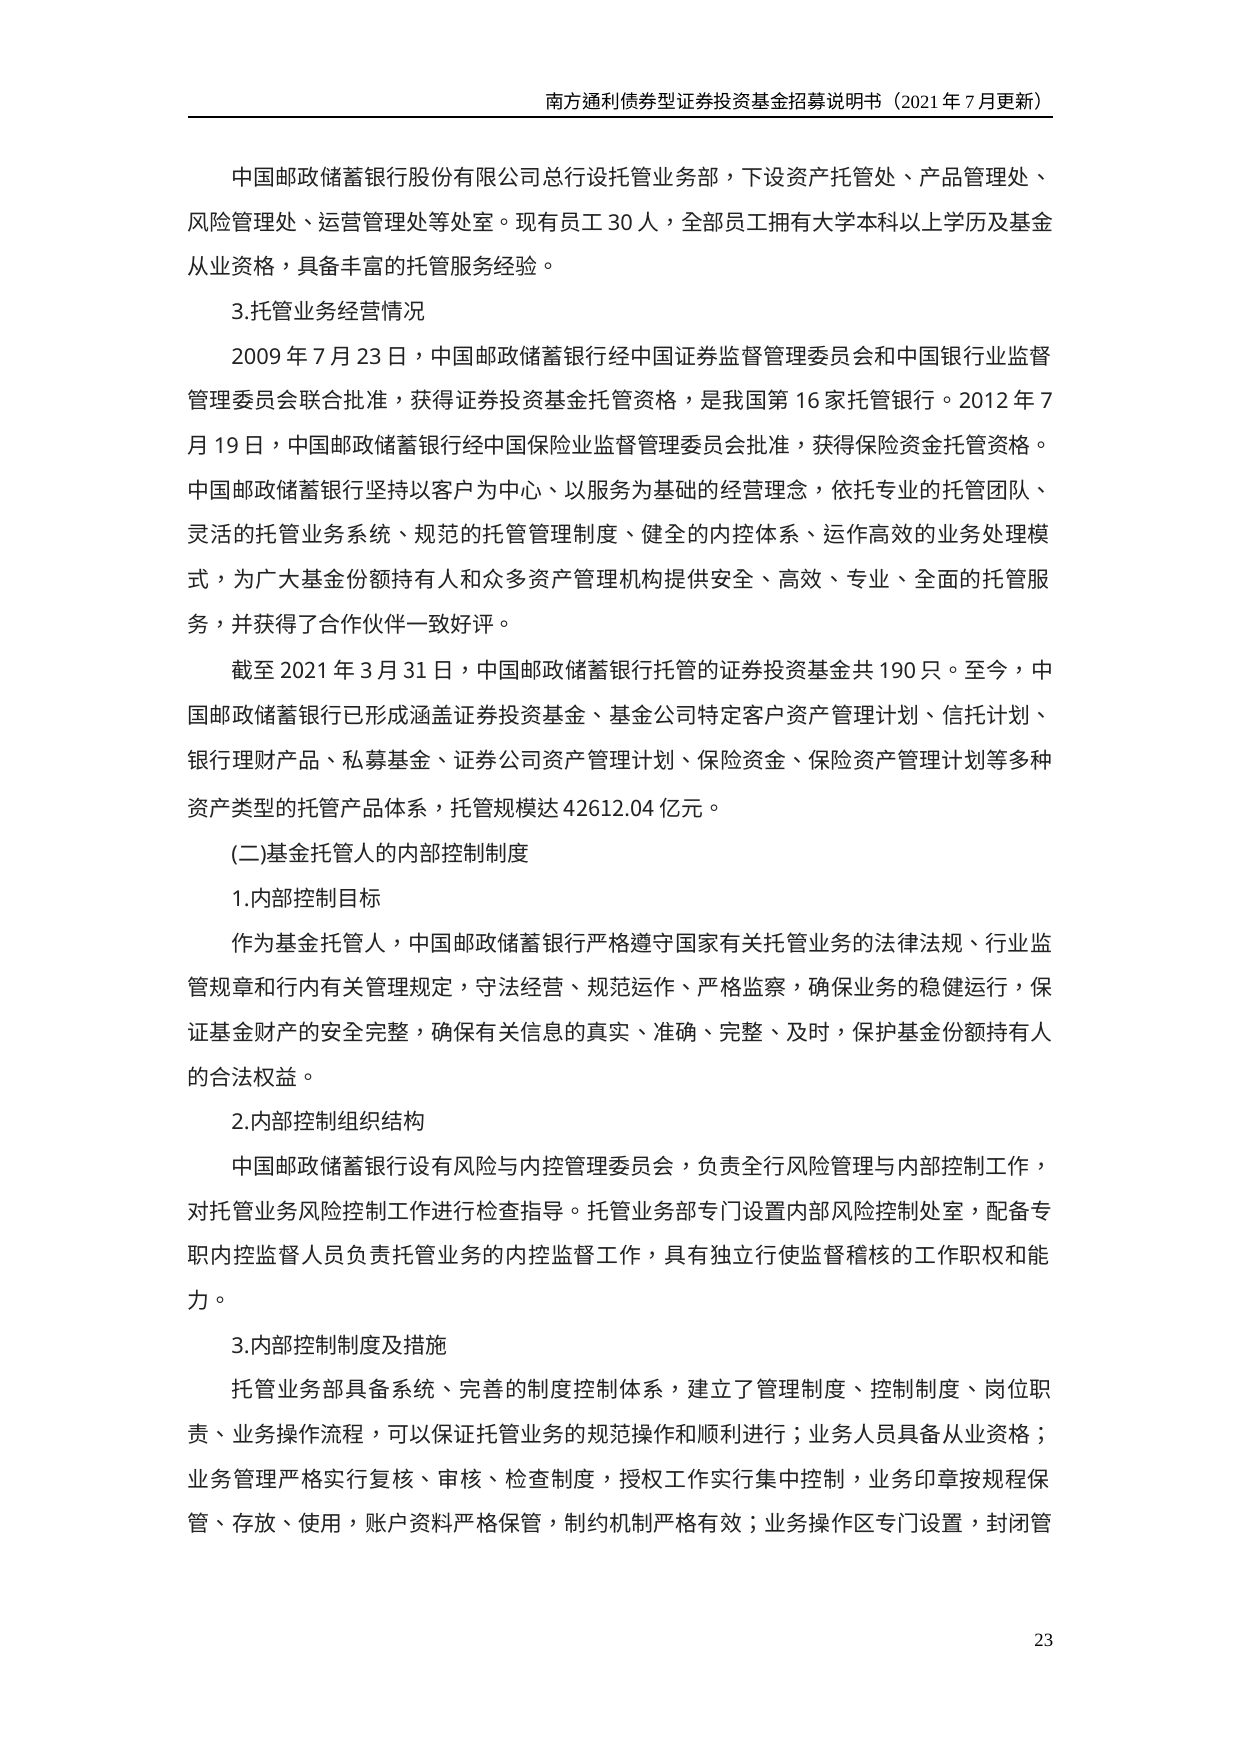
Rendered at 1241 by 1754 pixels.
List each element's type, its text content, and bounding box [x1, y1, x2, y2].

text 中国邮政储蓄银行股份有限公司总行设托管业务部，下设资产托管处、产品管理处、风险管理处、运营管理处等处室。现有员工30人，全部员工拥有大学本科以上学历及基金从业资格，具备丰富的托管服务经验。 [187, 162, 1053, 281]
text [187, 1374, 1053, 1538]
text 1.内部控制目标 [187, 883, 1053, 913]
text 中国邮政储蓄银行设有风险与内控管理委员会，负责全行风险管理与内部控制工作，对托管业务风险控制工作进行检查指导。托管业务部专门设置内部风险控制处室，配备专职内控监督人员负责托管业务的内控监督工作，具有独立行使监督稽核的工作职权和能力。 [187, 1151, 1053, 1315]
text 2.内部控制组织结构 [187, 1106, 1053, 1136]
text (二)基金托管人的内部控制制度 [187, 838, 1053, 868]
text 3.内部控制制度及措施 [187, 1330, 1053, 1359]
text 作为基金托管人，中国邮政储蓄银行严格遵守国家有关托管业务的法律法规、行业监管规章和行内有关管理规定，守法经营、规范运作、严格监察，确保业务的稳健运行，保证基金财产的安全完整，确保有关信息的真实、准确、完整、及时，保护基金份额持有人的合法权益。 [187, 927, 1053, 1091]
text 3.托管业务经营情况 [187, 296, 1053, 326]
text 截至2021年3月31日，中国邮政储蓄银行托管的证券投资基金共190只。至今，中国邮政储蓄银行已形成涵盖证券投资基金、基金公司特定客户资产管理计划、信托计划、银行理财产品、私募基金、证券公司资产管理计划、保险资金、保险资产管理计划等多种资产类型的托管产品体系，托管规模达42612.04亿元。 [187, 653, 1053, 822]
text 2009年7月23日，中国邮政储蓄银行经中国证券监督管理委员会和中国银行业监督管理委员会联合批准，获得证券投资基金托管资格，是我国第16家托管银行。2012年7月19日，中国邮政储蓄银行经中国保险业监督管理委员会批准，获得保险资金托管资格。中国邮政储蓄银行坚持以客户为中心、以服务为基础的经营理念，依托专业的托管团队、灵活的托管业务系统、规范的托管管理制度、健全的内控体系、运作高效的业务处理模式，为广大基金份额持有人和众多资产管理机构提供安全、高效、专业、全面的托管服务，并获得了合作伙伴一致好评。 [187, 341, 1053, 639]
